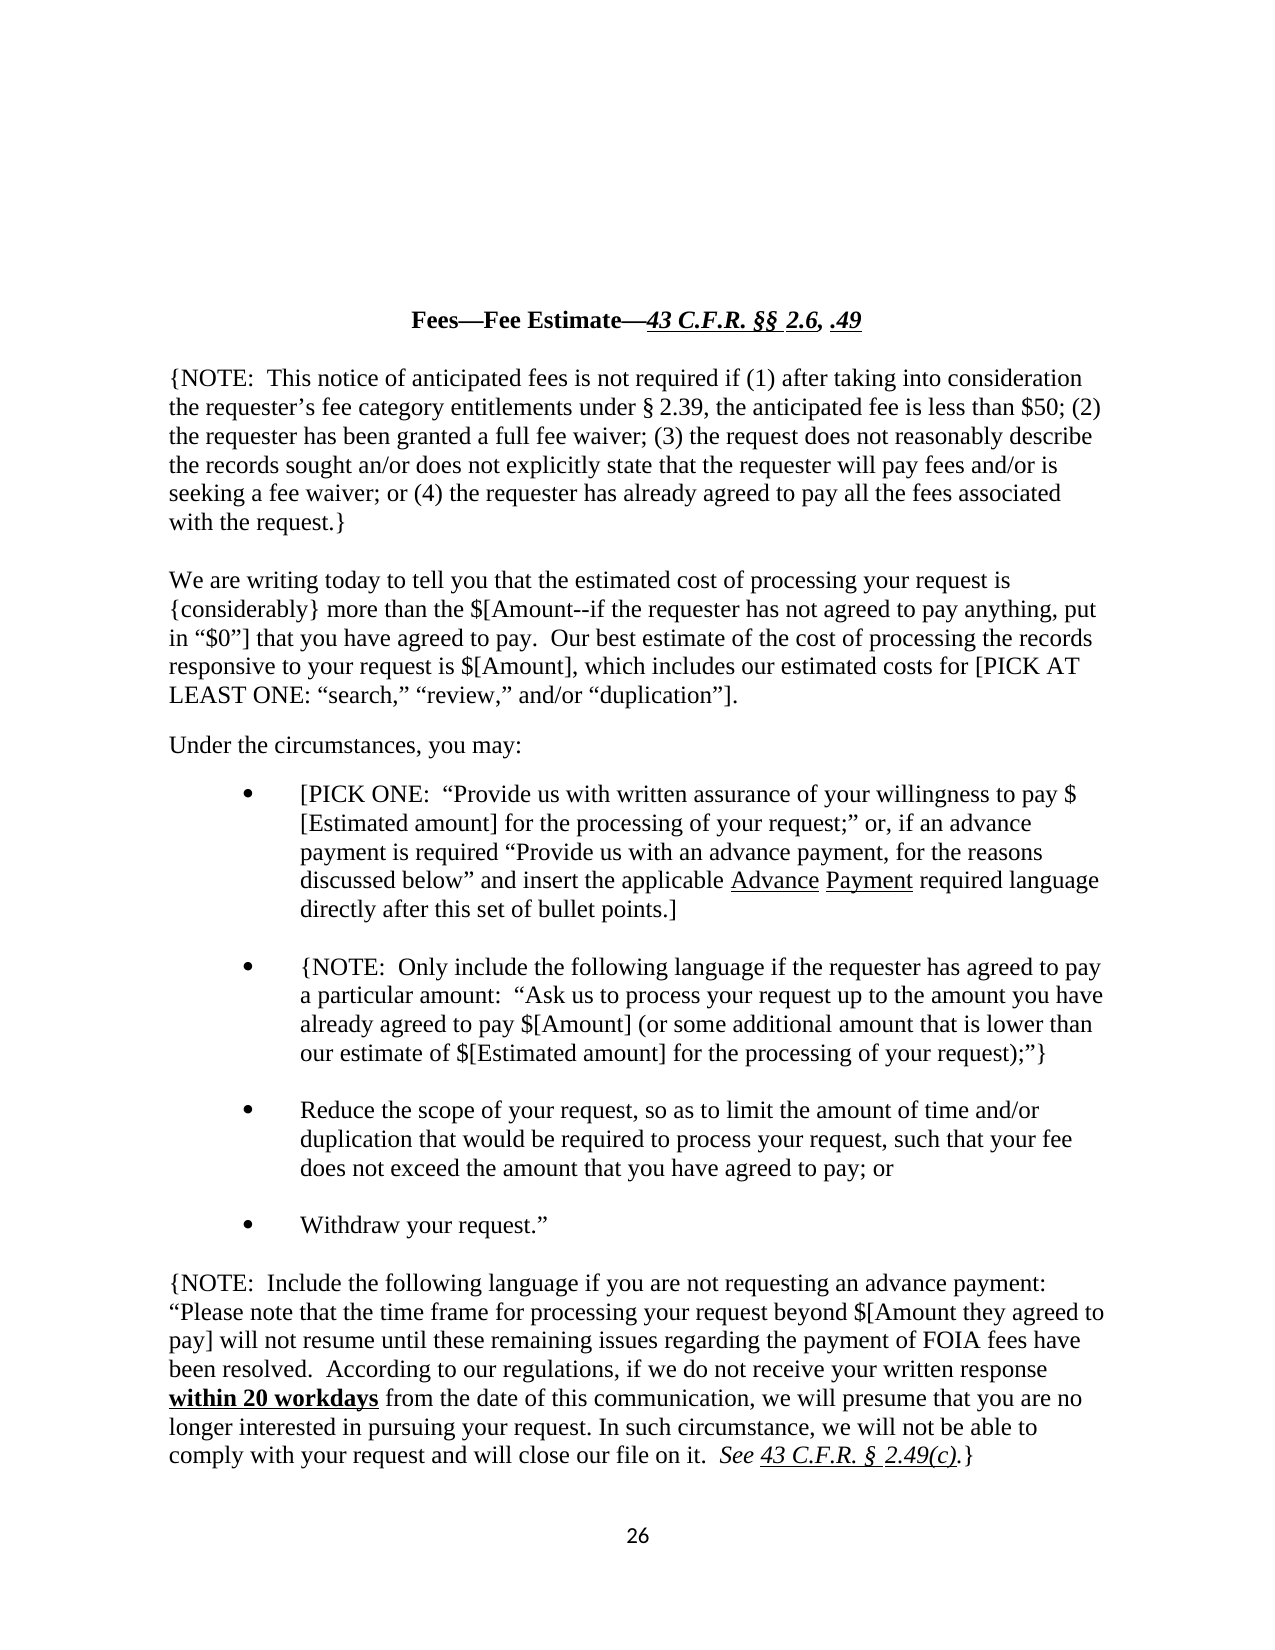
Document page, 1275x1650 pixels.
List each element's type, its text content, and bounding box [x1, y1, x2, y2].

text We are writing today to tell you that the estimated cost of processing your request is {considerably} more than the $[Amount--if the requester has not agreed to pay anything, put in “$0”] that you have agreed to pay. Our best estimate of the cost of processing the records responsive to your request is $[Amount], which includes our estimated costs for [PICK AT LEAST ONE: “search,” “review,” and/or “duplication”]. [169, 565, 1106, 709]
subtitle Fees—Fee Estimate—43 C.F.R. §§ 2.6, .49 [169, 306, 1106, 334]
list {NOTE: Only include the following language if the requester has agreed to pay a particular amount: “Ask us to process your request up to the amount you have already agreed to pay $[Amount] (or some additional amount that is lower than our estimate of $[Estimated amount] for the processing of your request);”} [244, 952, 1106, 1067]
text {NOTE: This notice of anticipated fees is not required if (1) after taking into consideration the requester’s fee category entitlements under § 2.39, the anticipated fee is less than $50; (2) the requester has been granted a full fee waiver; (3) the request does not reasonably describe the records sought an/or does not explicitly state that the requester will pay fees and/or is seeking a fee waiver; or (4) the requester has already agreed to pay all the fees associated with the request.} [169, 363, 1106, 536]
text {NOTE: Include the following language if you are not requesting an advance payment: “Please note that the time frame for processing your request beyond $[Amount they agreed to pay] will not resume until these remaining issues regarding the payment of FOIA fees have been resolved. According to our regulations, if we do not receive your written response within 20 workdays from the date of this communication, we will presume that you are no longer interested in pursuing your request. In such circumstance, we will not be able to comply with your request and will close our file on it. See 43 C.F.R. § 2.49(c).} [169, 1268, 1106, 1469]
text Under the circumstances, you may: [169, 730, 1106, 758]
list [PICK ONE: “Provide us with written assurance of your willingness to pay $[Estimated amount] for the processing of your request;” or, if an advance payment is required “Provide us with an advance payment, for the reasons discussed below” and insert the applicable Advance Payment required language directly after this set of bullet points.] [244, 779, 1106, 923]
list Reduce the scope of your request, so as to limit the amount of time and/or duplication that would be required to process your request, such that your fee does not exceed the amount that you have agreed to pay; or [244, 1096, 1106, 1182]
list Withdraw your request.” [244, 1211, 1106, 1239]
